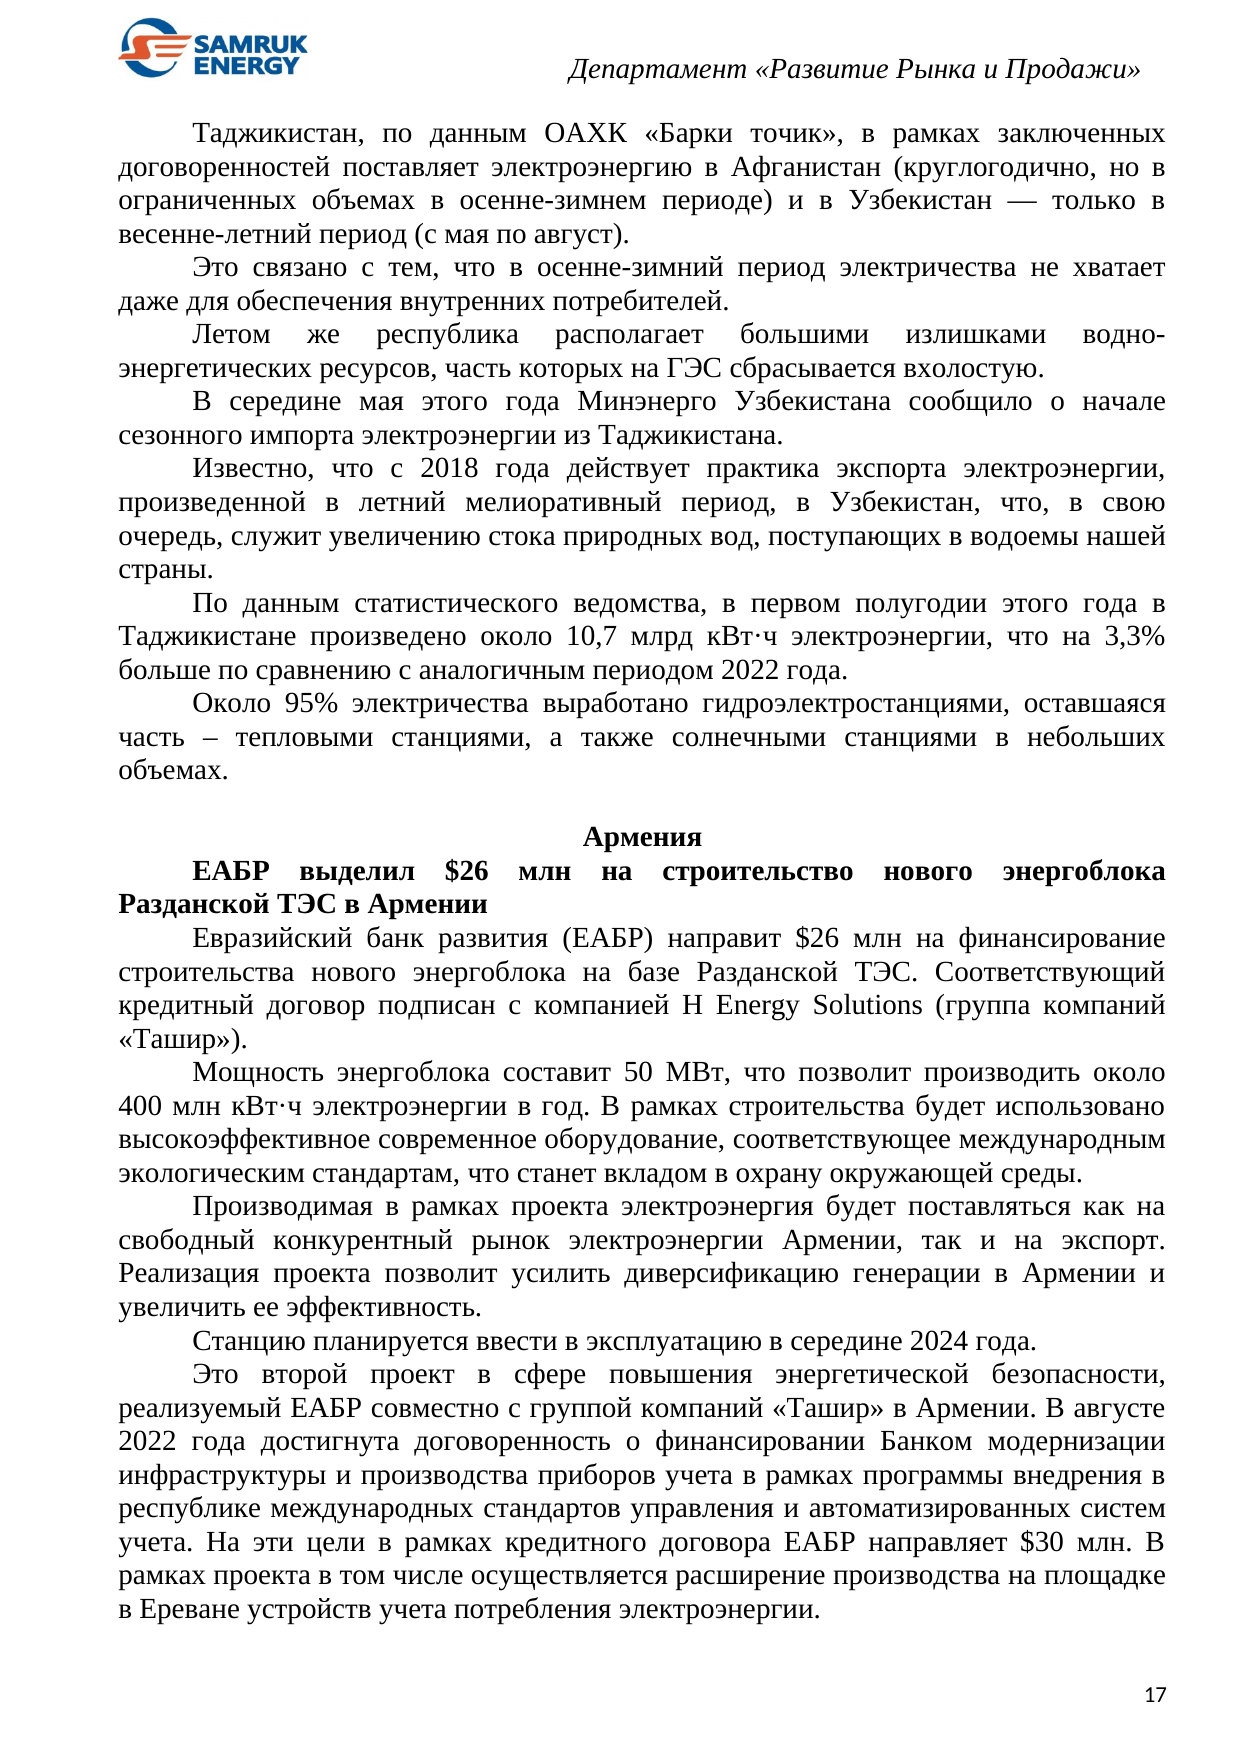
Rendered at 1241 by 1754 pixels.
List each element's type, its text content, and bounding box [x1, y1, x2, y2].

text Таджикистан, по данным ОАХК «Барки точик», в рамках заключенных договоренностей поставляет электроэнергию в Афганистан (круглогодично, но в ограниченных объемах в осенне-зимнем периоде) и в Узбекистан — только в весенне-летний период (с мая по август). [118, 115, 1167, 249]
text Армения [118, 819, 1167, 853]
text Известно, что с 2018 года действует практика экспорта электроэнергии, произведенной в летний мелиоративный период, в Узбекистан, что, в свою очередь, служит увеличению стока природных вод, поступающих в водоемы нашей страны. [118, 451, 1167, 585]
text Станцию планируется ввести в эксплуатацию в середине 2024 года. [118, 1323, 1167, 1356]
text Это второй проект в сфере повышения энергетической безопасности, реализуемый ЕАБР совместно с группой компаний «Ташир» в Армении. В августе 2022 года достигнута договоренность о финансировании Банком модернизации инфраструктуры и производства приборов учета в рамках программы внедрения в республике международных стандартов управления и автоматизированных систем учета. На эти цели в рамках кредитного договора ЕАБР направляет $30 млн. В рамках проекта в том числе осуществляется расширение производства на площадке в Ереване устройств учета потребления электроэнергии. [118, 1356, 1167, 1624]
picture [118, 17, 308, 82]
text Мощность энергоблока составит 50 МВт, что позволит производить около 400 млн кВт·ч электроэнергии в год. В рамках строительства будет использовано высокоэффективное современное оборудование, соответствующее международным экологическим стандартам, что станет вкладом в охрану окружающей среды. [118, 1054, 1167, 1188]
text Летом же республика располагает большими излишками водно-энергетических ресурсов, часть которых на ГЭС сбрасывается вхолостую. [118, 316, 1167, 383]
text ЕАБР выделил $26 млн на строительство нового энергоблока Разданской ТЭС в Армении [118, 853, 1167, 920]
text Около 95% электричества выработано гидроэлектростанциями, оставшаяся часть – тепловыми станциями, а также солнечными станциями в небольших объемах. [118, 685, 1167, 786]
text В середине мая этого года Минэнерго Узбекистана сообщило о начале сезонного импорта электроэнергии из Таджикистана. [118, 383, 1167, 451]
text Производимая в рамках проекта электроэнергия будет поставляться как на свободный конкурентный рынок электроэнергии Армении, так и на экспорт. Реализация проекта позволит усилить диверсификацию генерации в Армении и увеличить ее эффективность. [118, 1188, 1167, 1323]
text По данным статистического ведомства, в первом полугодии этого года в Таджикистане произведено около 10,7 млрд кВт·ч электроэнергии, что на 3,3% больше по сравнению с аналогичным периодом 2022 года. [118, 585, 1167, 685]
text Это связано с тем, что в осенне-зимний период электричества не хватает даже для обеспечения внутренних потребителей. [118, 249, 1167, 316]
text Евразийский банк развития (ЕАБР) направит $26 млн на финансирование строительства нового энергоблока на базе Разданской ТЭС. Соответствующий кредитный договор подписан с компанией H Energy Solutions (группа компаний «Ташир»). [118, 920, 1167, 1054]
